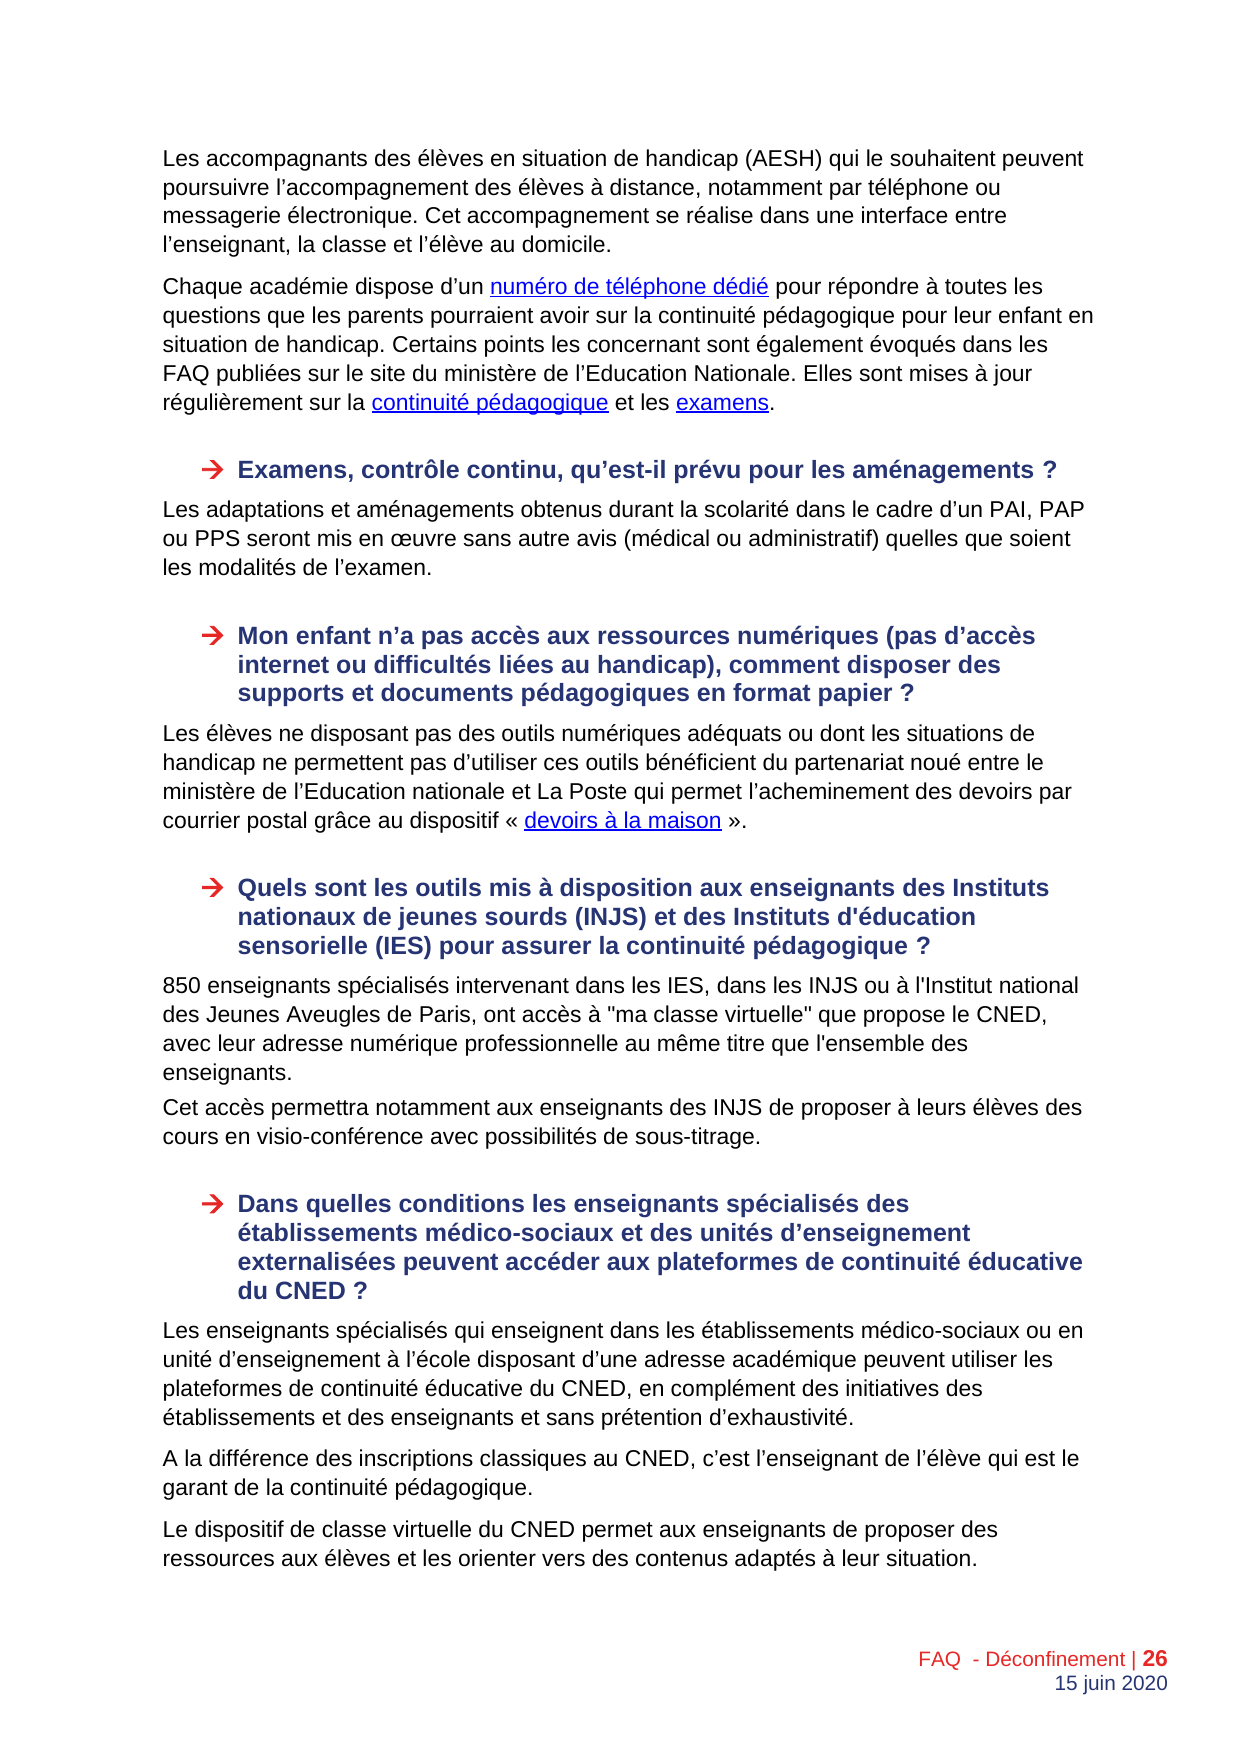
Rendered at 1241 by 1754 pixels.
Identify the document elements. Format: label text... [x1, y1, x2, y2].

text Cet accès permettra notamment aux enseignants des INJS de proposer à leurs élèves des cours en visio-conférence avec possibilités de sous-titrage. [162, 1094, 1094, 1149]
text Les élèves ne disposant pas des outils numériques adéquats ou dont les situations de handicap ne permettent pas d’utiliser ces outils bénéficient du partenariat noué entre le ministère de l’Education nationale et La Poste qui permet l’acheminement des devoirs par courrier postal grâce au dispositif « devoirs à la maison ». [162, 720, 1094, 833]
text Les enseignants spécialisés qui enseignent dans les établissements médico-sociaux ou en unité d’enseignement à l’école disposant d’une adresse académique peuvent utiliser les plateformes de continuité éducative du CNED, en complément des initiatives des établissements et des enseignants et sans prétention d’exhaustivité. [162, 1317, 1094, 1430]
text Les adaptations et aménagements obtenus durant la scolarité dans le cadre d’un PAI, PAP ou PPS seront mis en œuvre sans autre avis (médical ou administratif) quelles que soient les modalités de l’examen. [162, 496, 1094, 581]
list Dans quelles conditions les enseignants spécialisés des établissements médico-sociaux et des unités d’enseignement externalisées peuvent accéder aux plateformes de continuité éducative du CNED ? [200, 1189, 1094, 1304]
list Examens, contrôle continu, qu’est-il prévu pour les aménagements ? [200, 455, 1094, 484]
list Quels sont les outils mis à disposition aux enseignants des Instituts nationaux de jeunes sourds (INJS) et des Instituts d'éducation sensorielle (IES) pour assurer la continuité pédagogique ? [200, 873, 1094, 959]
text Le dispositif de classe virtuelle du CNED permet aux enseignants de proposer des ressources aux élèves et les orienter vers des contenus adaptés à leur situation. [162, 1516, 1094, 1571]
text Chaque académie dispose d’un numéro de téléphone dédié pour répondre à toutes les questions que les parents pourraient avoir sur la continuité pédagogique pour leur enfant en situation de handicap. Certains points les concernant sont également évoqués dans les FAQ publiées sur le site du ministère de l’Education Nationale. Elles sont mises à jour régulièrement sur la continuité pédagogique et les examens. [162, 273, 1094, 415]
text 850 enseignants spécialisés intervenant dans les IES, dans les INJS ou à l'Institut national des Jeunes Aveugles de Paris, ont accès à "ma classe virtuelle" que propose le CNED, avec leur adresse numérique professionnelle au même titre que l'ensemble des enseignants. [162, 972, 1094, 1085]
text Les accompagnants des élèves en situation de handicap (AESH) qui le souhaitent peuvent poursuivre l’accompagnement des élèves à distance, notamment par téléphone ou messagerie électronique. Cet accompagnement se réalise dans une interface entre l’enseignant, la classe et l’élève au domicile. [162, 144, 1094, 258]
list Mon enfant n’a pas accès aux ressources numériques (pas d’accès internet ou difficultés liées au handicap), comment disposer des supports et documents pédagogiques en format papier ? [200, 621, 1094, 707]
text A la différence des inscriptions classiques au CNED, c’est l’enseignant de l’élève qui est le garant de la continuité pédagogique. [162, 1445, 1094, 1501]
